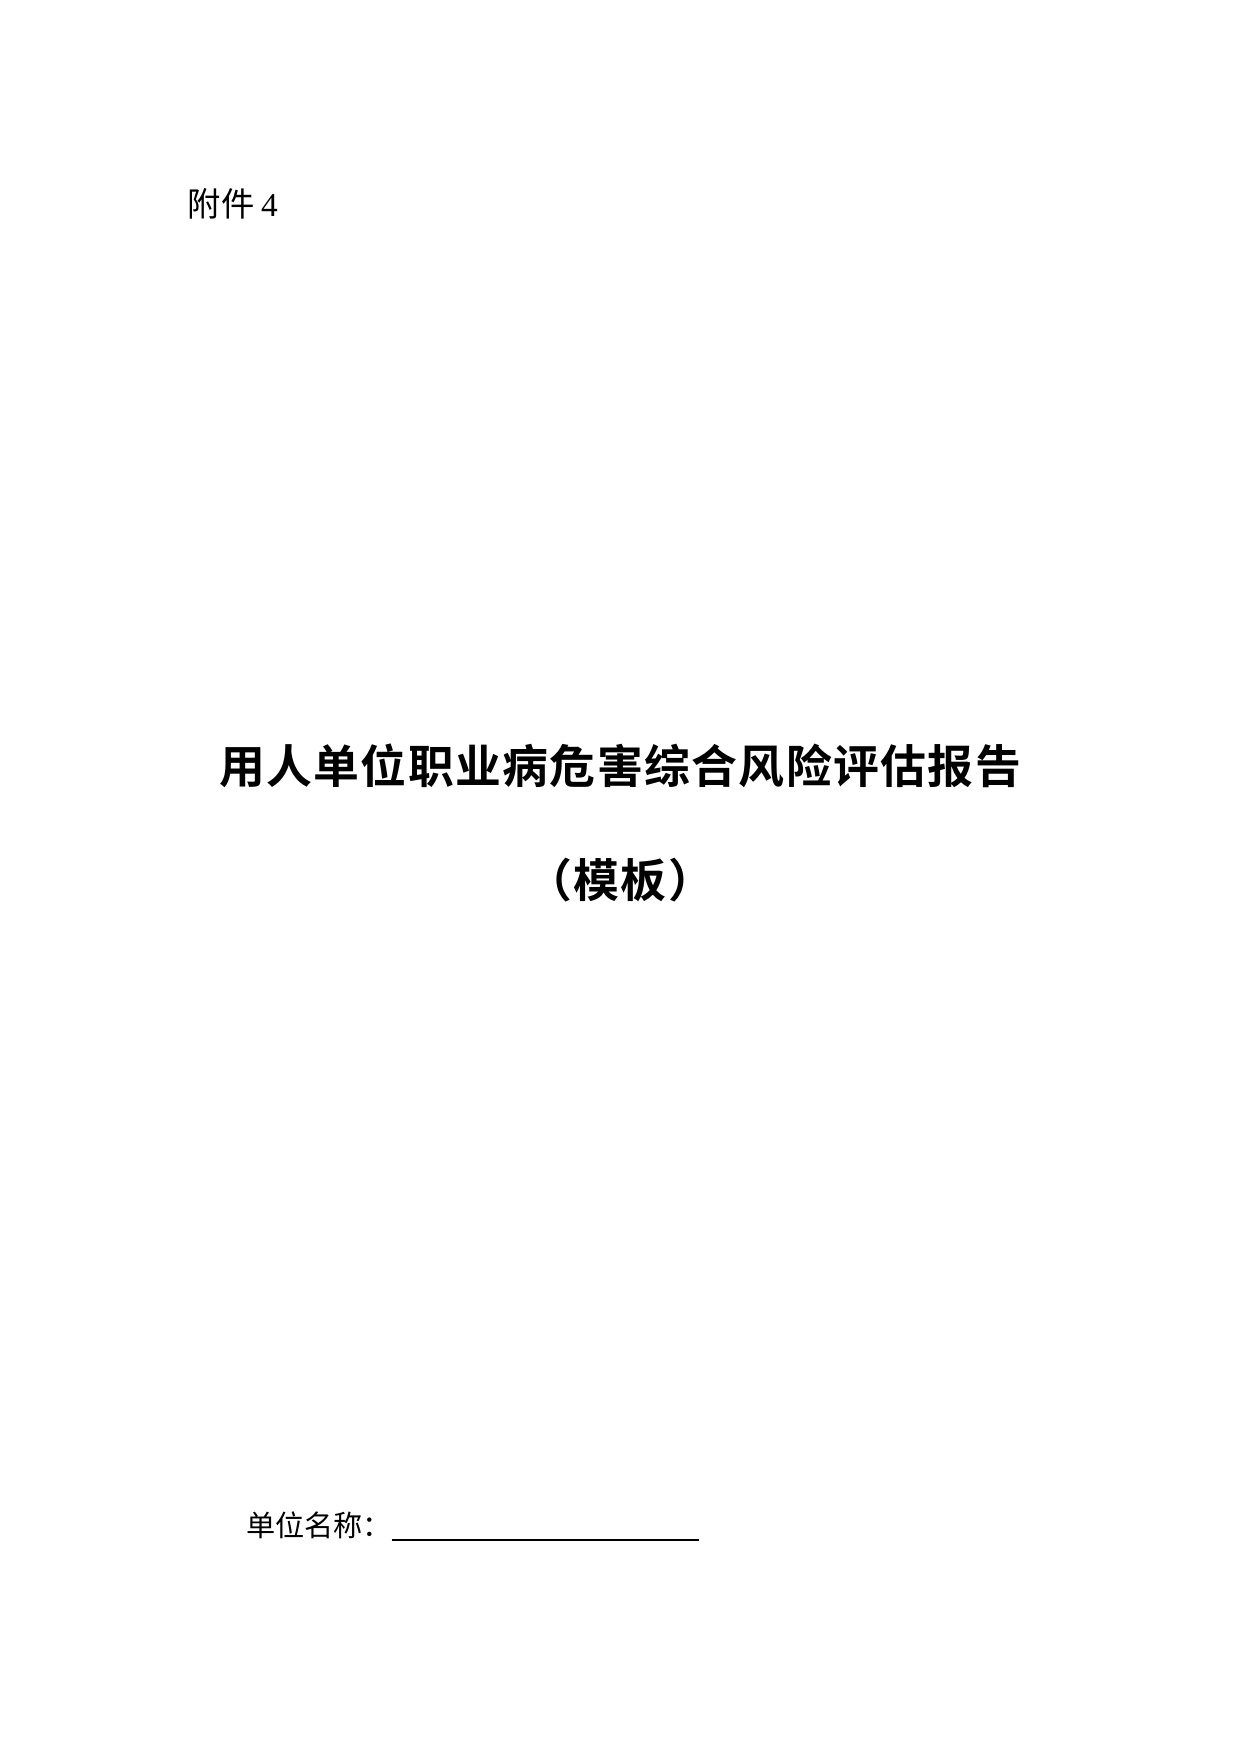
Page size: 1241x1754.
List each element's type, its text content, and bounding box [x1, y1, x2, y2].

text 用人单位职业病危害综合风险评估报告 [187, 714, 1053, 812]
text 附件4 [187, 178, 1053, 226]
text 单位名称： [187, 1492, 1053, 1557]
text （模板） [187, 828, 1053, 926]
